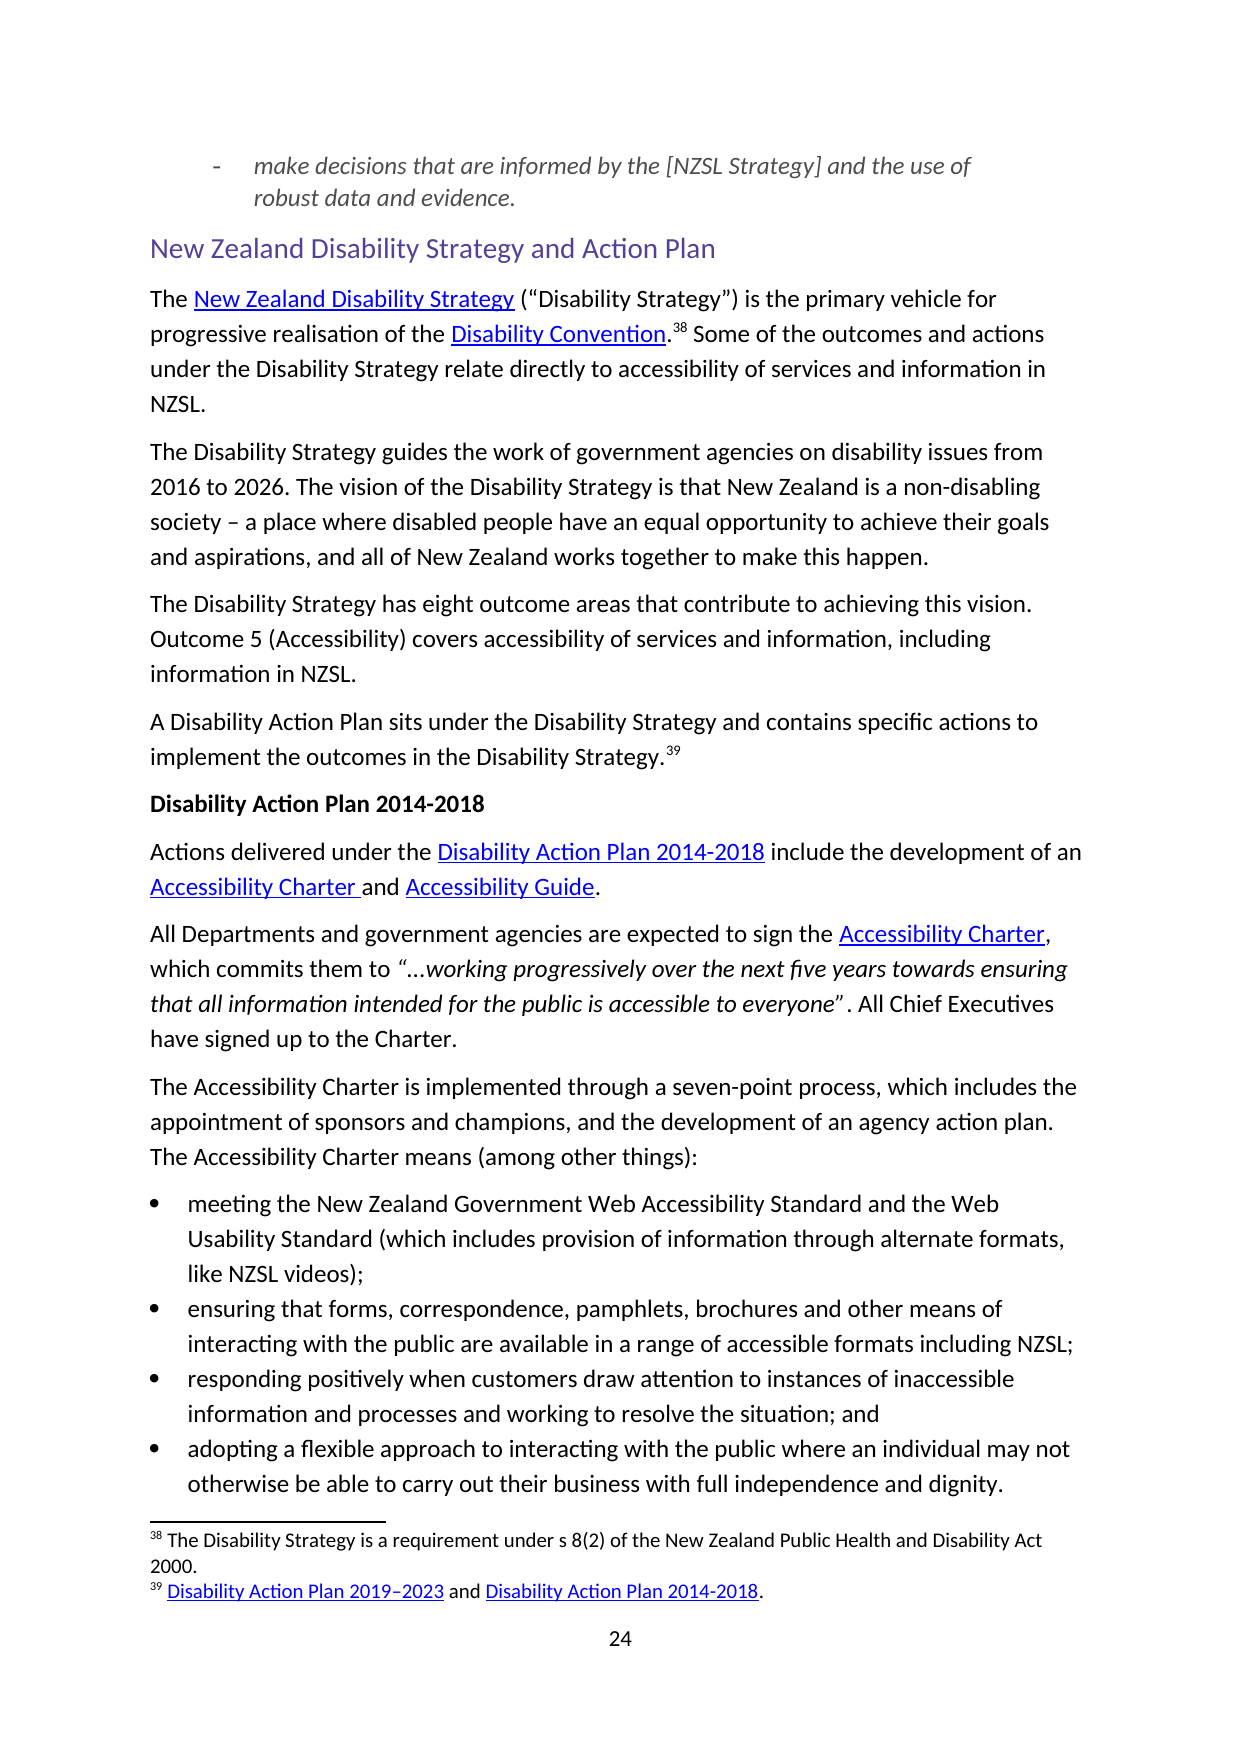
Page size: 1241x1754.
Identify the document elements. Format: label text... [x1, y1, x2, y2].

list adopting a flexible approach to interacting with the public where an individual may not otherwise be able to carry out their business with full independence and dignity. [150, 1433, 1090, 1499]
text The Disability Strategy has eight outcome areas that contribute to achieving this vision. Outcome 5 (Accessibility) covers accessibility of services and information, including information in NZSL. [150, 588, 1090, 689]
subtitle New Zealand Disability Strategy and Action Plan [150, 230, 1090, 265]
text The New Zealand Disability Strategy (“Disability Strategy”) is the primary vehicle for progressive realisation of the Disability Convention. Some of the outcomes and actions under the Disability Strategy relate directly to accessibility of services and information in NZSL. [150, 283, 1090, 419]
text Actions delivered under the Disability Action Plan 2014-2018 include the development of an Accessibility Charter and Accessibility Guide. [150, 836, 1090, 901]
subtitle Disability Action Plan 2014-2018 [150, 788, 1090, 819]
list responding positively when customers draw attention to instances of inaccessible information and processes and working to resolve the situation; and [150, 1363, 1090, 1429]
text The Disability Strategy guides the work of government agencies on disability issues from 2016 to 2026. The vision of the Disability Strategy is that New Zealand is a non-disabling society – a place where disabled people have an equal opportunity to achieve their goals and aspirations, and all of New Zealand works together to make this happen. [150, 436, 1090, 571]
list ensuring that forms, correspondence, pamphlets, brochures and other means of interacting with the public are available in a range of accessible formats including NZSL; [150, 1293, 1090, 1359]
list meeting the New Zealand Government Web Accessibility Standard and the Web Usability Standard (which includes provision of information through alternate formats, like NZSL videos); [150, 1188, 1090, 1289]
text All Departments and government agencies are expected to sign the Accessibility Charter, which commits them to “...working progressively over the next five years towards ensuring that all information intended for the public is accessible to everyone”. All Chief Executives have signed up to the Charter. [150, 918, 1090, 1054]
text A Disability Action Plan sits under the Disability Strategy and contains specific actions to implement the outcomes in the Disability Strategy. [150, 706, 1090, 771]
list make decisions that are informed by the [NZSL Strategy] and the use of robust data and evidence. [209, 150, 1031, 213]
text The Accessibility Charter is implemented through a seven-point process, which includes the appointment of sponsors and champions, and the development of an agency action plan. The Accessibility Charter means (among other things): [150, 1071, 1090, 1171]
